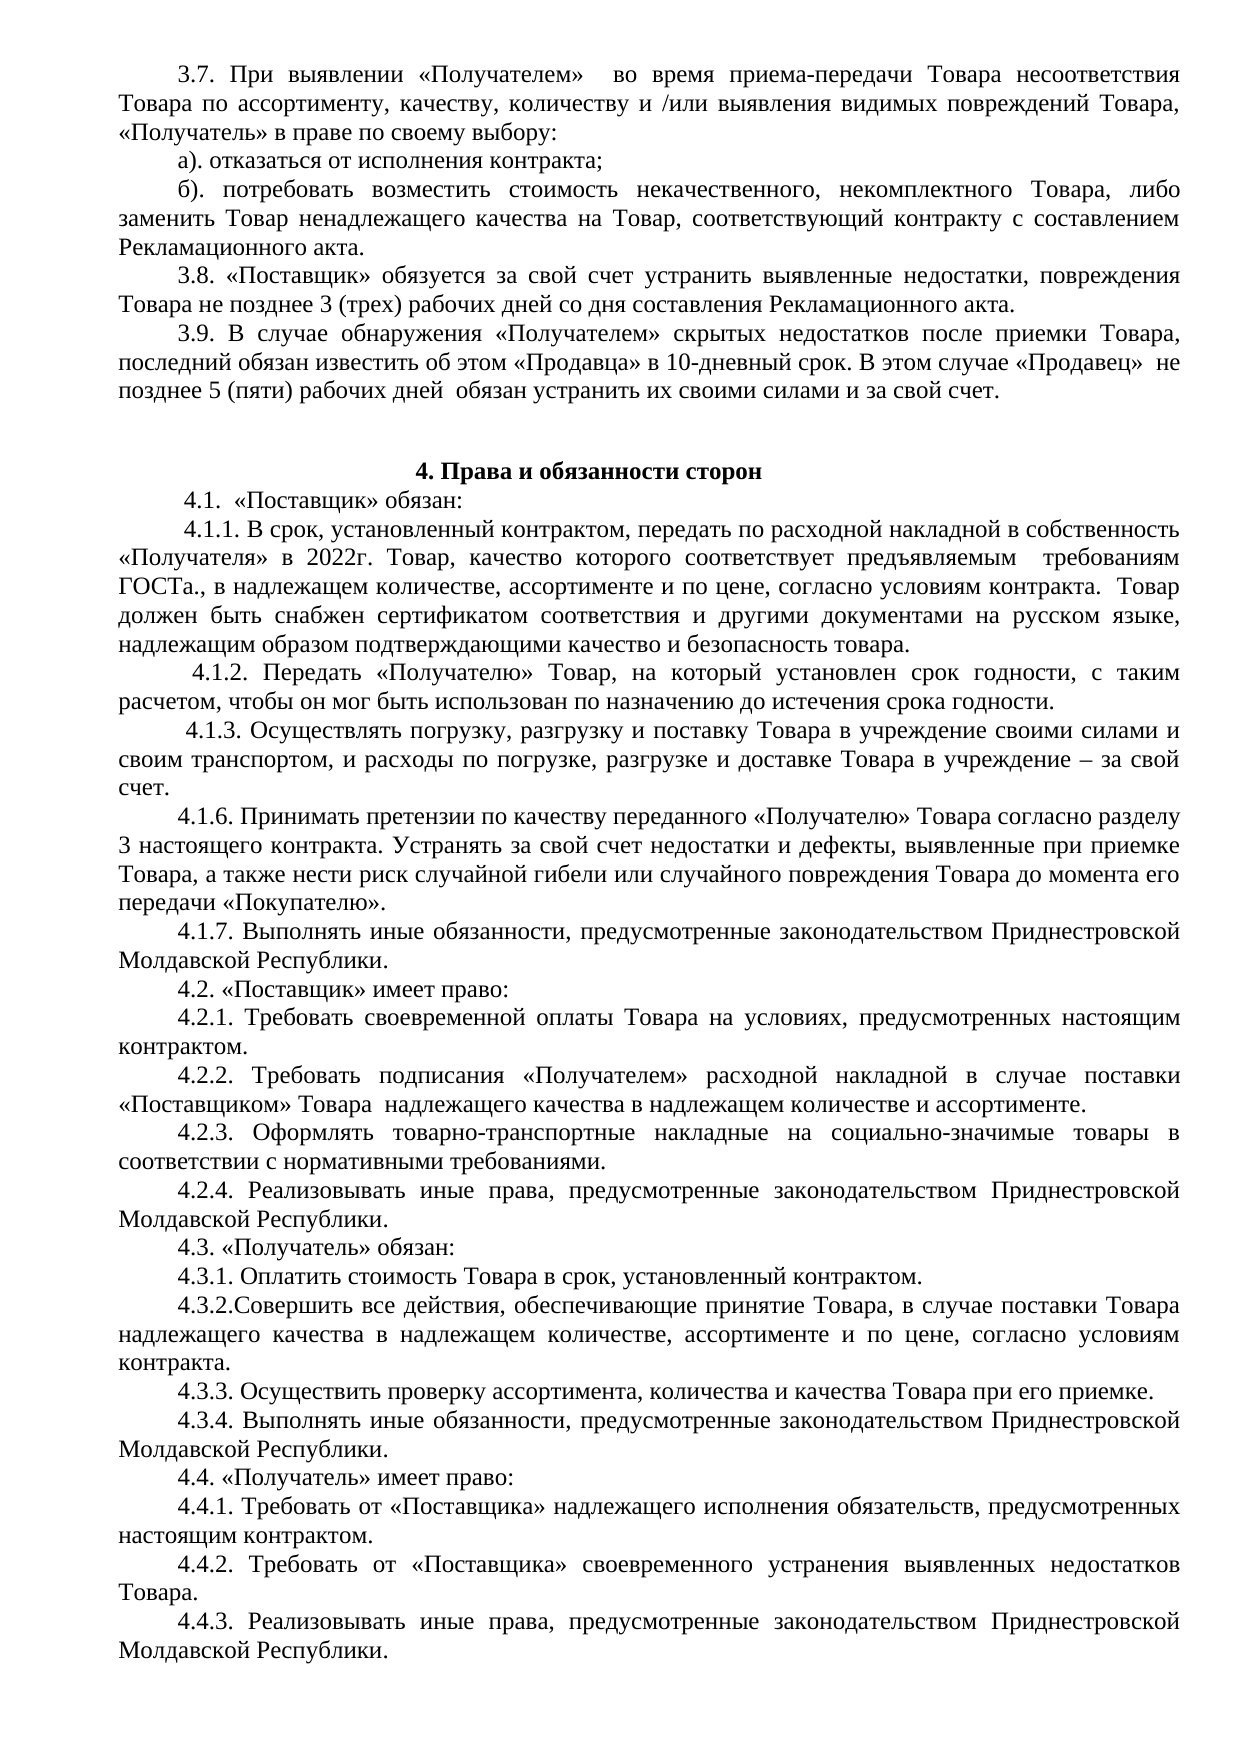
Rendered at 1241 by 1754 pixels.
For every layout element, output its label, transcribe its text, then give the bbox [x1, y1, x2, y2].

text 4.1.6. Принимать претензии по качеству переданного «Получателю» Товара согласно разделу 3 настоящего контракта. Устранять за свой счет недостатки и дефекты, выявленные при приемке Товара, а также нести риск случайной гибели или случайного повреждения Товара до момента его передачи «Покупателю». [118, 801, 1181, 916]
text 4.1.2. Передать «Получателю» Товар, на который установлен срок годности, с таким расчетом, чтобы он мог быть использован по назначению до истечения срока годности. [118, 657, 1181, 715]
text 4.4.3. Реализовывать иные права, предусмотренные законодательством Приднестровской Молдавской Республики. [118, 1606, 1181, 1664]
text 4.2.3. Оформлять товарно-транспортные накладные на социально-значимые товары в соответствии с нормативными требованиями. [118, 1117, 1181, 1175]
text 4.1. «Поставщик» обязан: [118, 485, 1181, 514]
text 4.4. «Получатель» имеет право: [118, 1462, 1181, 1491]
text 4.2.4. Реализовывать иные права, предусмотренные законодательством Приднестровской Молдавской Республики. [118, 1175, 1181, 1232]
text 4.1.3. Осуществлять погрузку, разгрузку и поставку Товара в учреждение своими силами и своим транспортом, и расходы по погрузке, разгрузке и доставке Товара в учреждение – за свой счет. [118, 715, 1181, 801]
text 4.4.1. Требовать от «Поставщика» надлежащего исполнения обязательств, предусмотренных настоящим контрактом. [118, 1491, 1181, 1549]
text 4.4.2. Требовать от «Поставщика» своевременного устранения выявленных недостатков Товара. [118, 1549, 1181, 1606]
text 4.3.2.Совершить все действия, обеспечивающие принятие Товара, в случае поставки Товара надлежащего качества в надлежащем количестве, ассортименте и по цене, согласно условиям контракта. [118, 1290, 1181, 1376]
text 4.3.1. Оплатить стоимость Товара в срок, установленный контрактом. [118, 1261, 1181, 1290]
text 3.7. При выявлении «Получателем» во время приема-передачи Товара несоответствия Товара по ассортименту, качеству, количеству и /или выявления видимых повреждений Товара, «Получатель» в праве по своему выбору: [118, 59, 1181, 145]
text 4.1.7. Выполнять иные обязанности, предусмотренные законодательством Приднестровской Молдавской Республики. [118, 916, 1181, 974]
text 4.3.3. Осуществить проверку ассортимента, количества и качества Товара при его приемке. [118, 1376, 1181, 1405]
text б). потребовать возместить стоимость некачественного, некомплектного Товара, либо заменить Товар ненадлежащего качества на Товар, соответствующий контракту с составлением Рекламационного акта. [118, 174, 1181, 260]
text а). отказаться от исполнения контракта; [118, 145, 1181, 174]
text 3.9. В случае обнаружения «Получателем» скрытых недостатков после приемки Товара, последний обязан известить об этом «Продавца» в 10-дневный срок. В этом случае «Продавец» не позднее 5 (пяти) рабочих дней обязан устранить их своими силами и за свой счет. [118, 318, 1181, 404]
text 4.2.2. Требовать подписания «Получателем» расходной накладной в случае поставки «Поставщиком» Товара надлежащего качества в надлежащем количестве и ассортименте. [118, 1060, 1181, 1117]
text 4. Права и обязанности сторон [384, 456, 1181, 485]
text 4.1.1. В срок, установленный контрактом, передать по расходной накладной в собственность «Получателя» в 2022г. Товар, качество которого соответствует предъявляемым требованиям ГОСТа., в надлежащем количестве, ассортименте и по цене, согласно условиям контракта. Товар должен быть снабжен сертификатом соответствия и другими документами на русском языке, надлежащим образом подтверждающими качество и безопасность товара. [118, 514, 1181, 657]
text 4.2.1. Требовать своевременной оплаты Товара на условиях, предусмотренных настоящим контрактом. [118, 1002, 1181, 1060]
text 4.2. «Поставщик» имеет право: [118, 974, 1181, 1002]
text 4.3. «Получатель» обязан: [118, 1232, 1181, 1261]
text 3.8. «Поставщик» обязуется за свой счет устранить выявленные недостатки, повреждения Товара не позднее 3 (трех) рабочих дней со дня составления Рекламационного акта. [118, 260, 1181, 318]
text 4.3.4. Выполнять иные обязанности, предусмотренные законодательством Приднестровской Молдавской Республики. [118, 1405, 1181, 1462]
